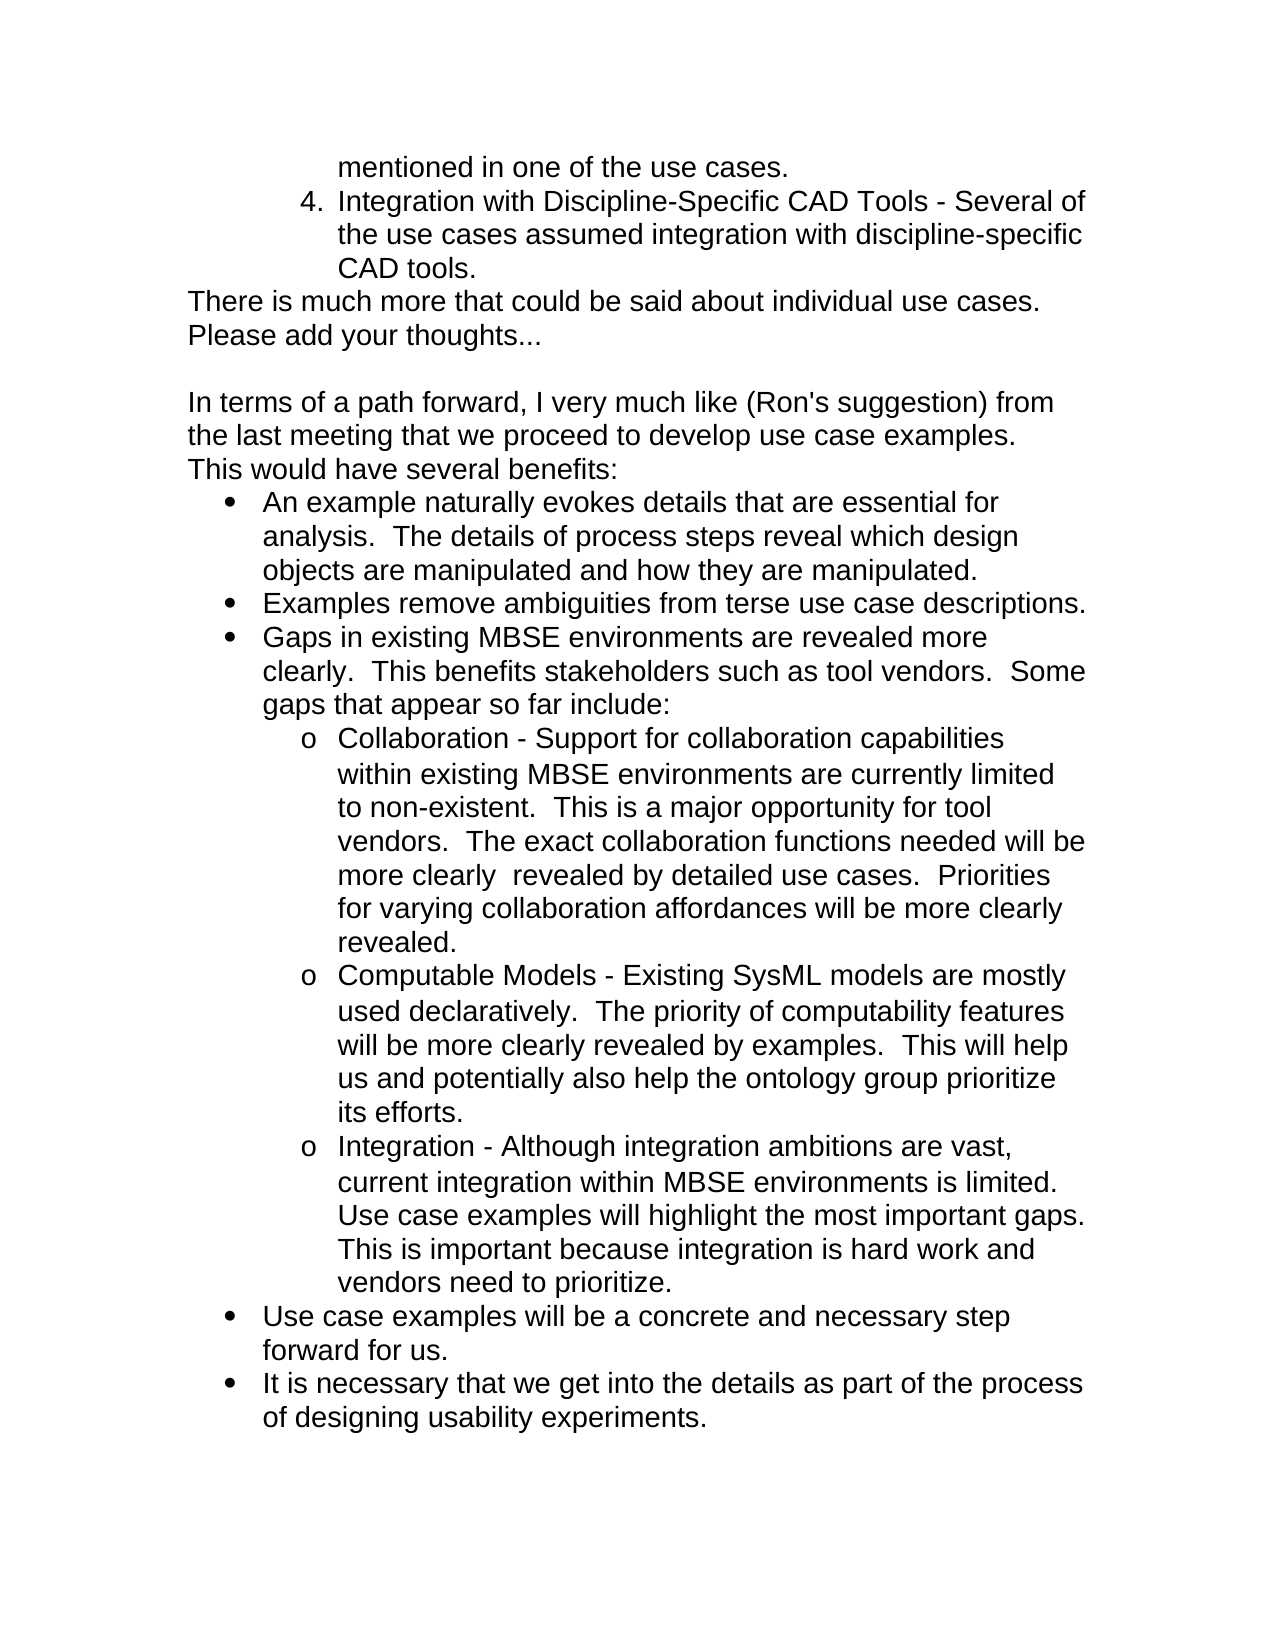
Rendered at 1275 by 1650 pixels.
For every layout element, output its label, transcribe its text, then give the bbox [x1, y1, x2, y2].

list Use case examples will be a concrete and necessary step forward for us. [225, 1299, 1087, 1366]
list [300, 150, 1087, 183]
list Integration - Although integration ambitions are vast, current integration within MBSE environments is limited. Use case examples will highlight the most important gaps. This is important because integration is hard work and vendors need to prioritize. [300, 1128, 1087, 1299]
list Integration with Discipline-Specific CAD Tools - Several of the use cases assumed integration with discipline-specific CAD tools. [300, 183, 1087, 284]
list Computable Models - Existing SysML models are mostly used declaratively. The priority of computability features will be more clearly revealed by examples. This will help us and potentially also help the ontology group prioritize its efforts. [300, 958, 1087, 1128]
text In terms of a path forward, I very much like (Ron's suggestion) from the last meeting that we proceed to develop use case examples. This would have several benefits: [187, 385, 1087, 485]
text There is much more that could be said about individual use cases. Please add your thoughts... [187, 284, 1087, 351]
list Examples remove ambiguities from terse use case descriptions. [225, 586, 1087, 620]
list Gaps in existing MBSE environments are revealed more clearly. This benefits stakeholders such as tool vendors. Some gaps that appear so far include: [225, 620, 1087, 721]
list It is necessary that we get into the details as part of the process of designing usability experiments. [225, 1366, 1087, 1433]
list An example naturally evokes details that are essential for analysis. The details of process steps reveal which design objects are manipulated and how they are manipulated. [225, 485, 1087, 586]
list Collaboration - Support for collaboration capabilities within existing MBSE environments are currently limited to non-existent. This is a major opportunity for tool vendors. The exact collaboration functions needed will be more clearly revealed by detailed use cases. Priorities for varying collaboration affordances will be more clearly revealed. [300, 721, 1087, 958]
